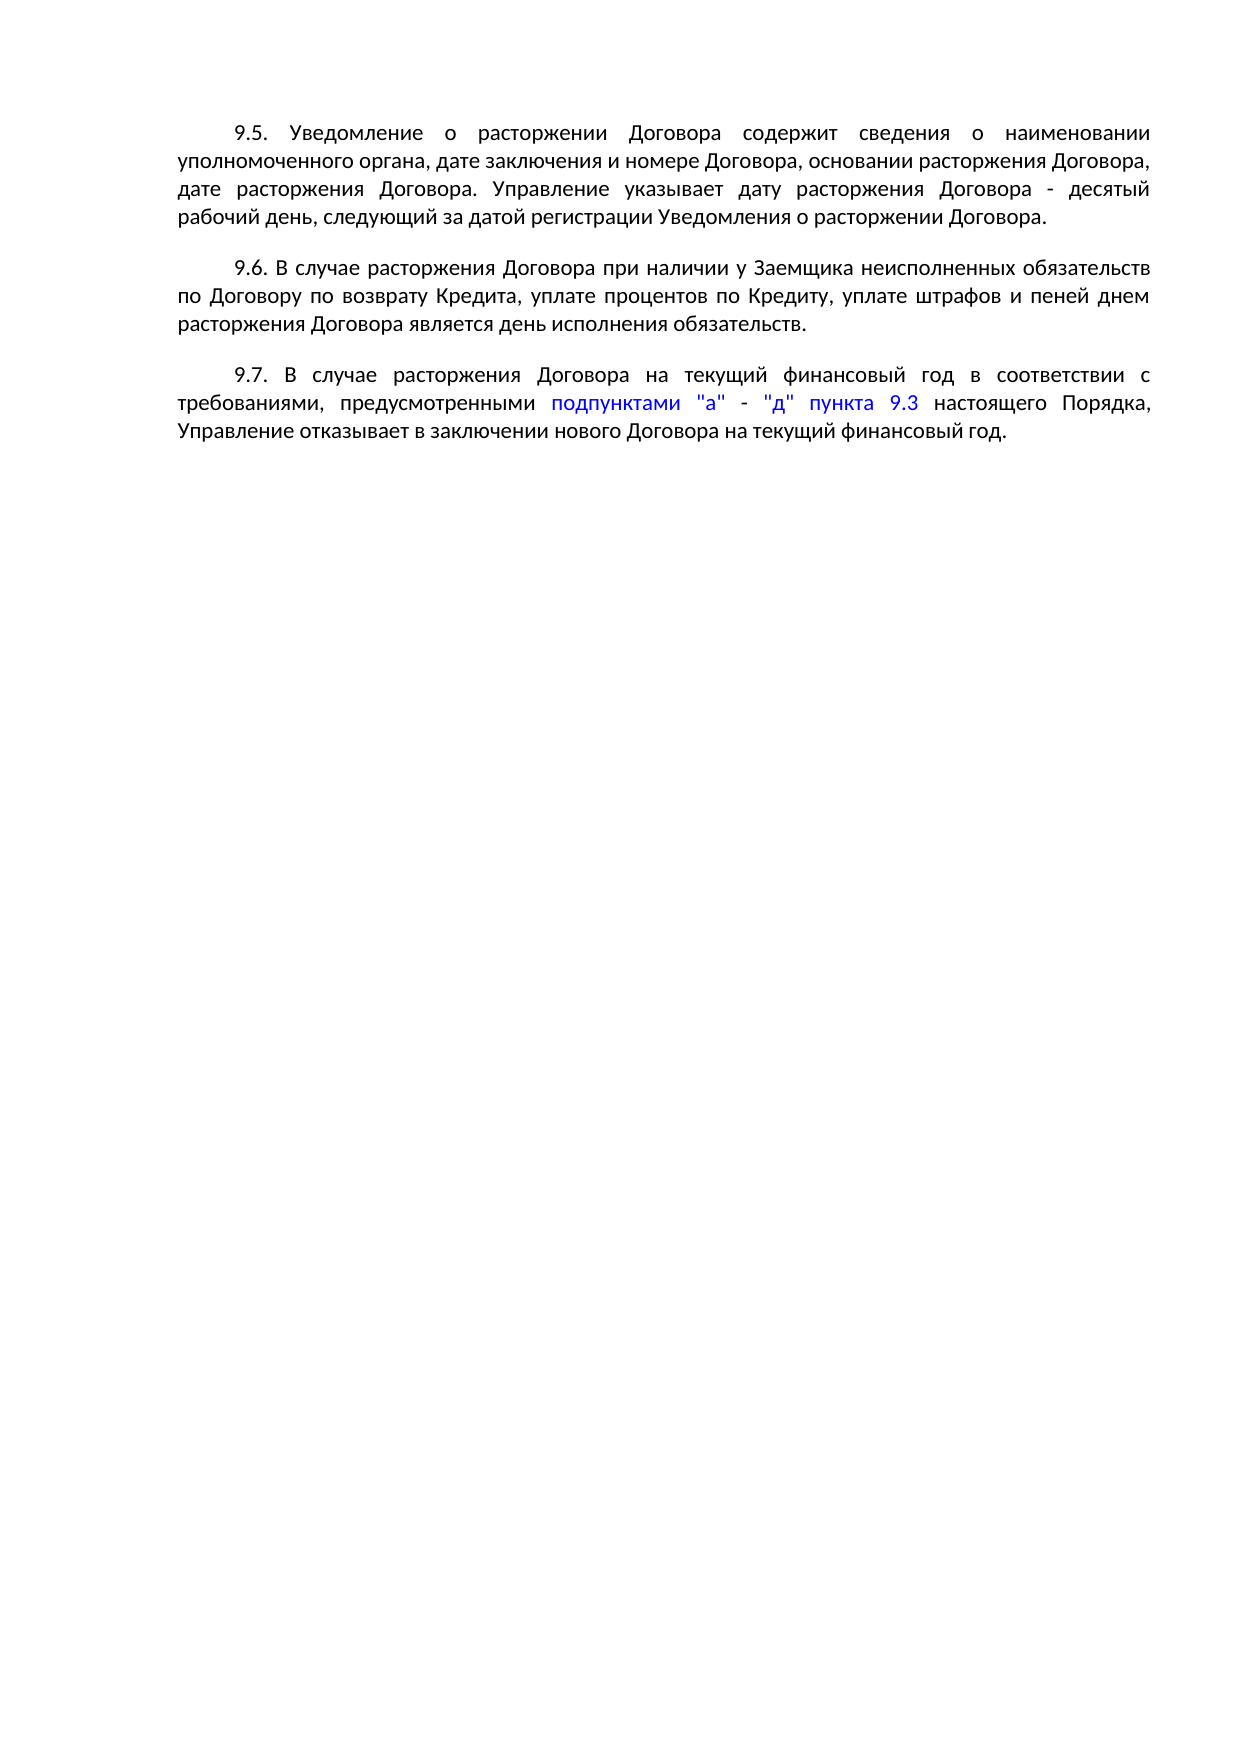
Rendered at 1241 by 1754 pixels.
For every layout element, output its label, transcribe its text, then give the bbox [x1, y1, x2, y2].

text 9.5. Уведомление о расторжении Договора содержит сведения о наименовании уполномоченного органа, дате заключения и номере Договора, основании расторжения Договора, дате расторжения Договора. Управление указывает дату расторжения Договора - десятый рабочий день, следующий за датой регистрации Уведомления о расторжении Договора. [177, 118, 1152, 230]
text 9.6. В случае расторжения Договора при наличии у Заемщика неисполненных обязательств по Договору по возврату Кредита, уплате процентов по Кредиту, уплате штрафов и пеней днем расторжения Договора является день исполнения обязательств. [177, 253, 1152, 337]
text 9.7. В случае расторжения Договора на текущий финансовый год в соответствии с требованиями, предусмотренными подпунктами "а" - "д" пункта 9.3 настоящего Порядка, Управление отказывает в заключении нового Договора на текущий финансовый год. [177, 360, 1152, 444]
